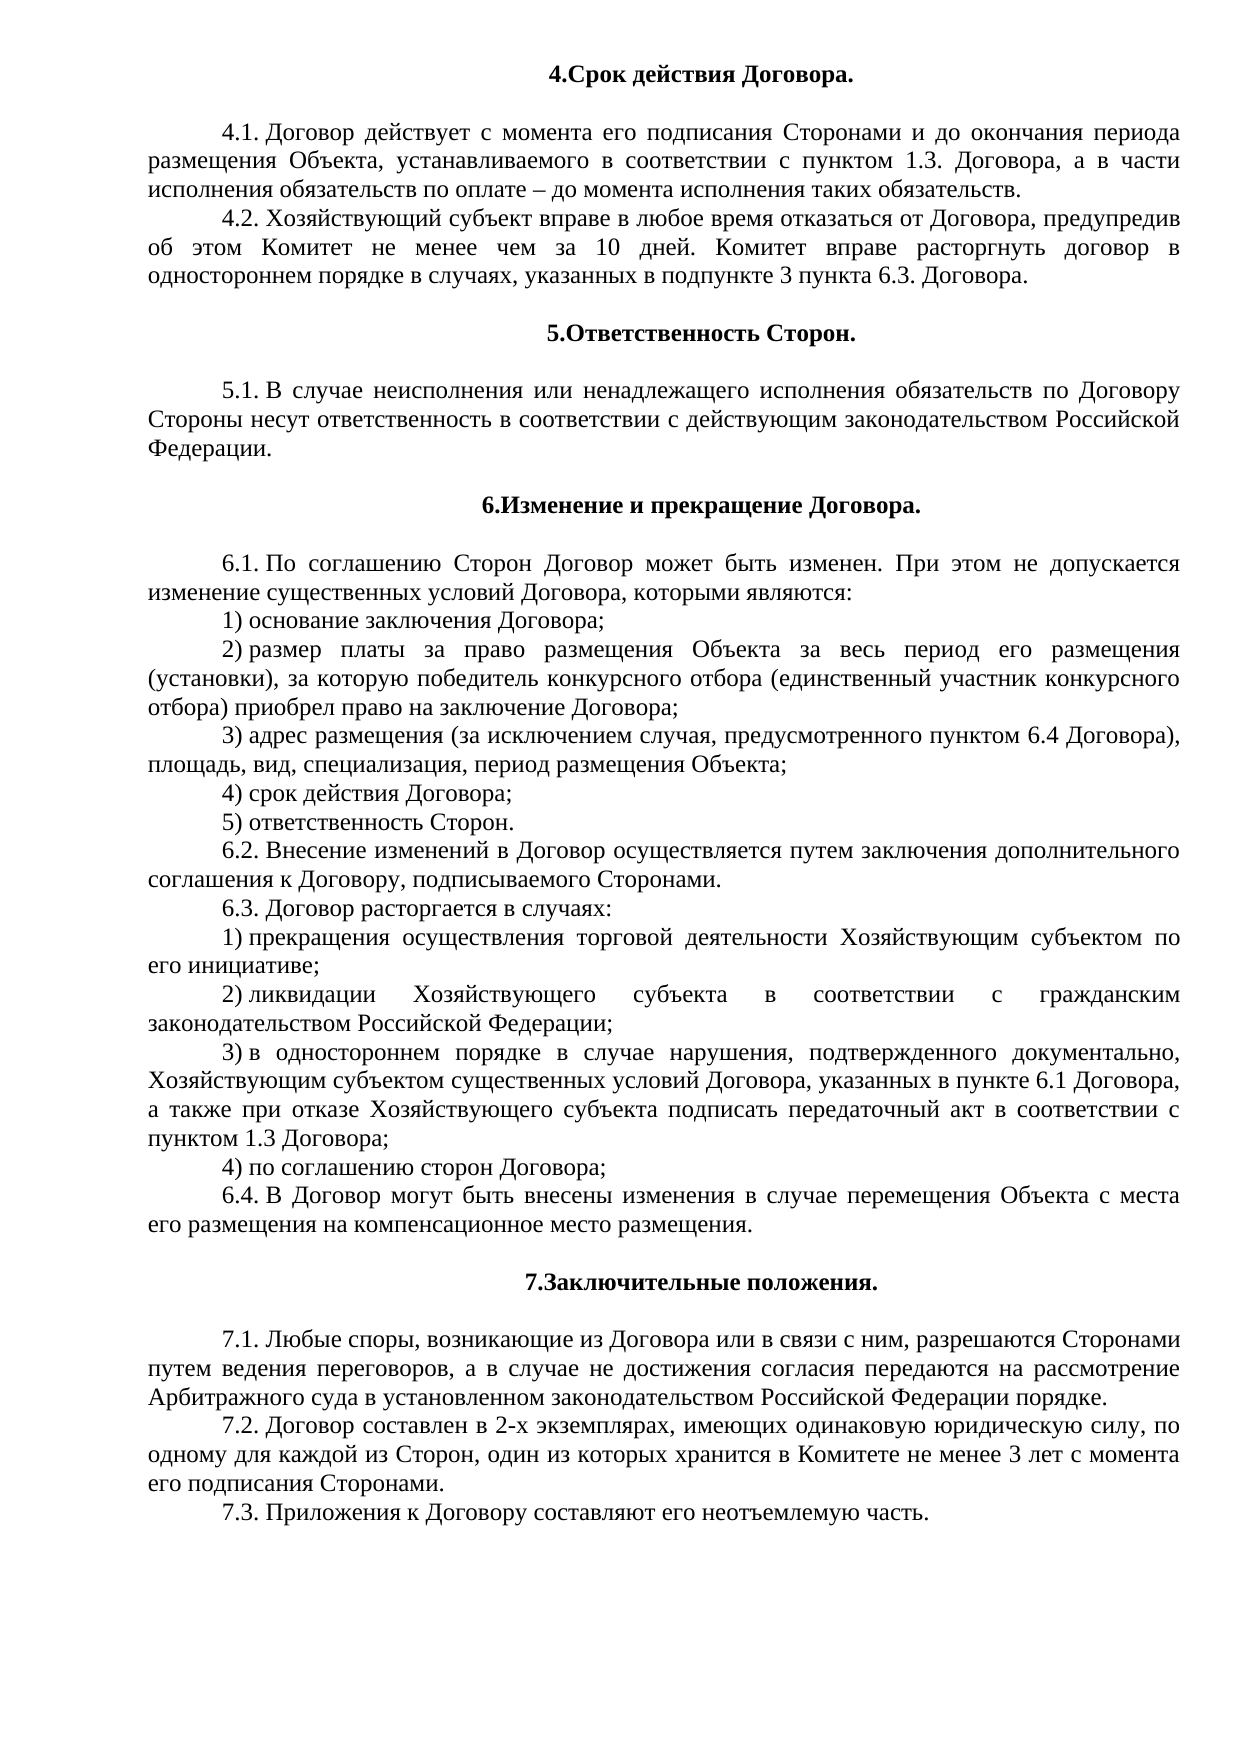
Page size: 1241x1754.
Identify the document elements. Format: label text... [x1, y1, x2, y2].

text 6.1. По соглашению Сторон Договор может быть изменен. При этом не допускается изменение существенных условий Договора, которыми являются: [148, 548, 1181, 605]
text 4.2. Хозяйствующий субъект вправе в любое время отказаться от Договора, предупредив об этом Комитет не менее чем за 10 дней. Комитет вправе расторгнуть договор в одностороннем порядке в случаях, указанных в подпункте 3 пункта 6.3. Договора. [148, 203, 1181, 289]
text 7.2. Договор составлен в 2-х экземплярах, имеющих одинаковую юридическую силу, по одному для каждой из Сторон, один из которых хранится в Комитете не менее 3 лет с момента его подписания Сторонами. [148, 1410, 1181, 1497]
text 5) ответственность Сторон. [148, 807, 1181, 835]
text 3) в одностороннем порядке в случае нарушения, подтвержденного документально, Хозяйствующим субъектом существенных условий Договора, указанных в пункте 6.1 Договора, а также при отказе Хозяйствующего субъекта подписать передаточный акт в соответствии с пунктом 1.3 Договора; [148, 1037, 1181, 1152]
text 4) срок действия Договора; [148, 778, 1181, 807]
text 7.3. Приложения к Договору составляют его неотъемлемую часть. [148, 1497, 1181, 1525]
text 5.Ответственность Сторон. [148, 318, 1181, 347]
text 7.1. Любые споры, возникающие из Договора или в связи с ним, разрешаются Сторонами путем ведения переговоров, а в случае не достижения согласия передаются на рассмотрение Арбитражного суда в установленном законодательством Российской Федерации порядке. [148, 1324, 1181, 1410]
text 1) основание заключения Договора; [148, 605, 1181, 634]
text 4) по соглашению сторон Договора; [148, 1152, 1181, 1180]
text 2) ликвидации Хозяйствующего субъекта в соответствии с гражданским законодательством Российской Федерации; [148, 979, 1181, 1037]
text 7.Заключительные положения. [148, 1267, 1181, 1295]
text 6.Изменение и прекращение Договора. [148, 490, 1181, 519]
text 6.2. Внесение изменений в Договор осуществляется путем заключения дополнительного соглашения к Договору, подписываемого Сторонами. [148, 835, 1181, 893]
text 5.1. В случае неисполнения или ненадлежащего исполнения обязательств по Договору Стороны несут ответственность в соответствии с действующим законодательством Российской Федерации. [148, 375, 1181, 462]
text 4.1. Договор действует с момента его подписания Сторонами и до окончания периода размещения Объекта, устанавливаемого в соответствии с пунктом 1.3. Договора, а в части исполнения обязательств по оплате – до момента исполнения таких обязательств. [148, 117, 1181, 203]
text 6.4. В Договор могут быть внесены изменения в случае перемещения Объекта с места его размещения на компенсационное место размещения. [148, 1180, 1181, 1238]
text 4.Срок действия Договора. [148, 59, 1181, 88]
text 1) прекращения осуществления торговой деятельности Хозяйствующим субъектом по его инициативе; [148, 922, 1181, 979]
text 6.3. Договор расторгается в случаях: [148, 893, 1181, 922]
text 2) размер платы за право размещения Объекта за весь период его размещения (установки), за которую победитель конкурсного отбора (единственный участник конкурсного отбора) приобрел право на заключение Договора; [148, 634, 1181, 720]
text 3) адрес размещения (за исключением случая, предусмотренного пунктом 6.4 Договора), площадь, вид, специализация, период размещения Объекта; [148, 720, 1181, 778]
